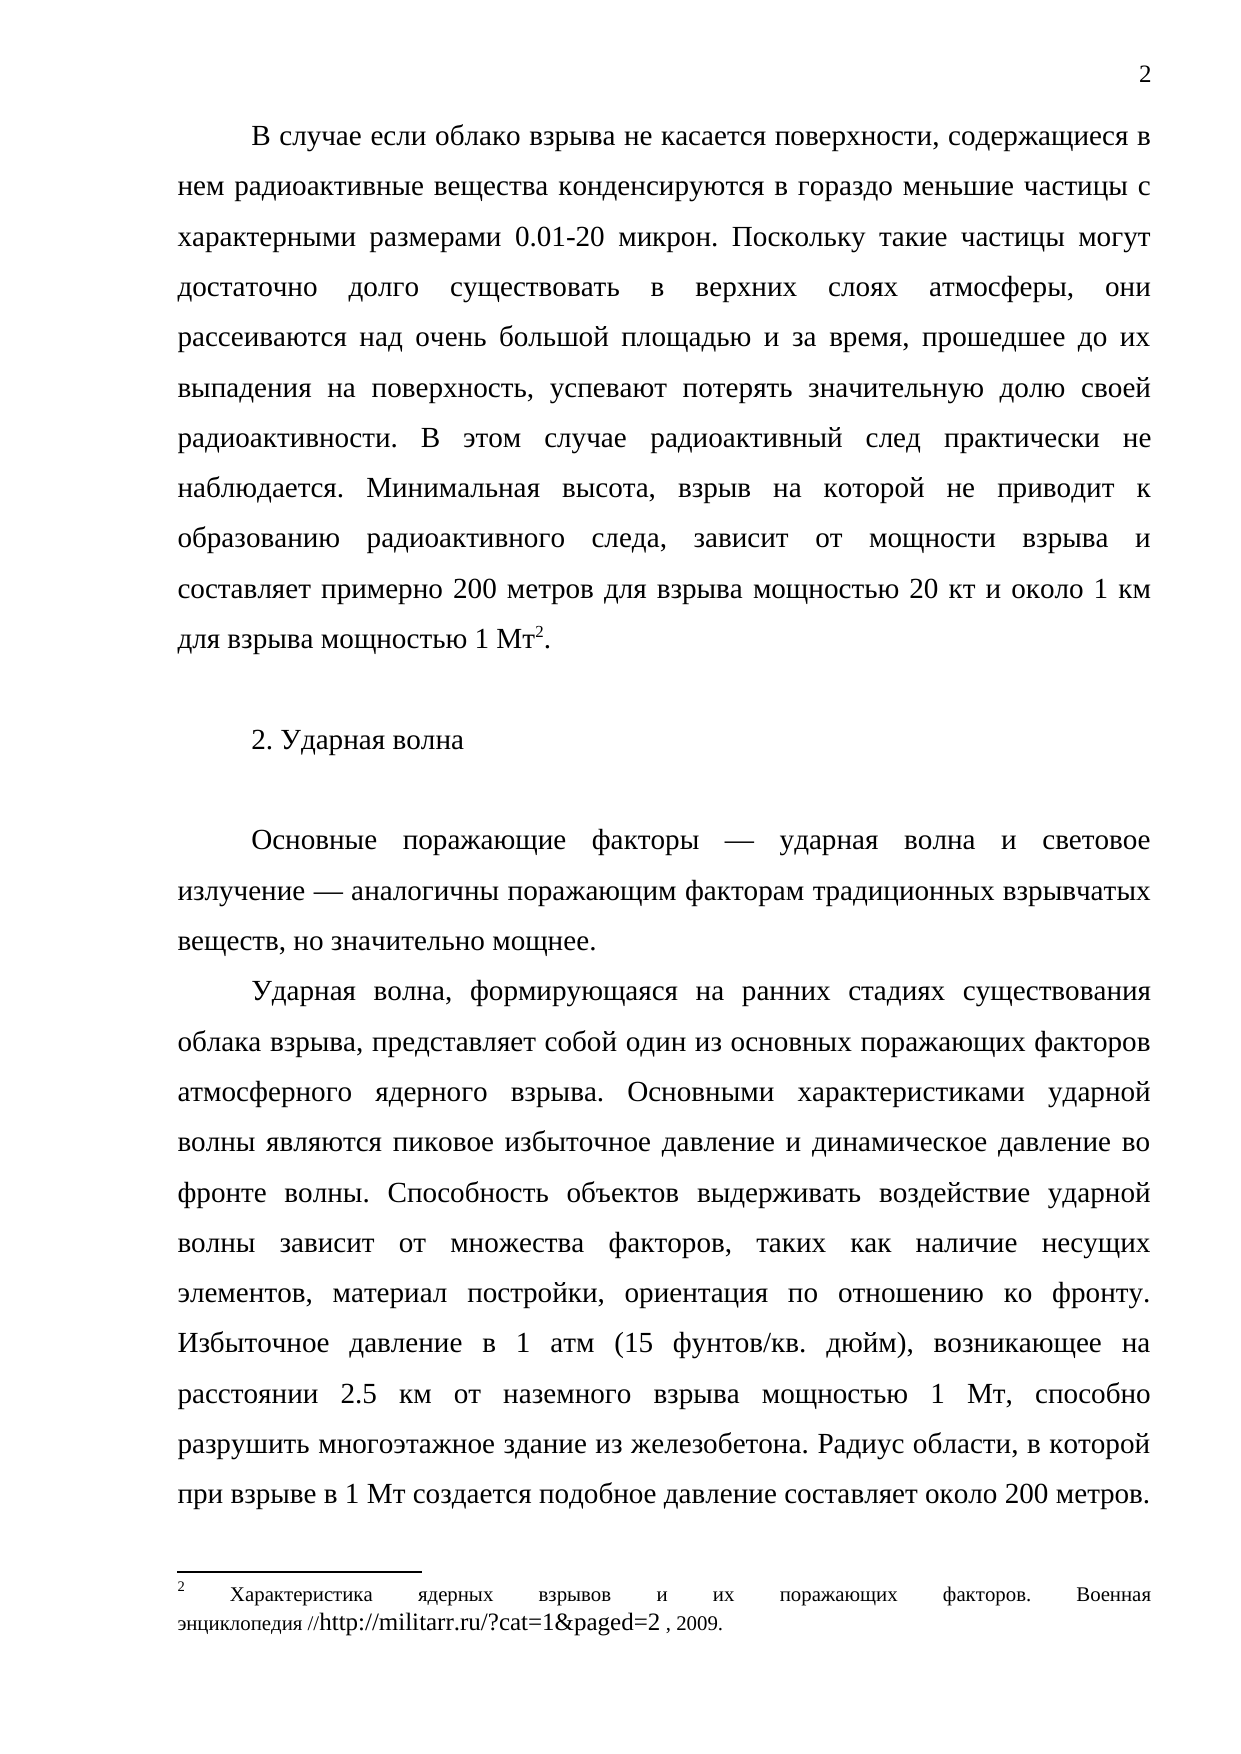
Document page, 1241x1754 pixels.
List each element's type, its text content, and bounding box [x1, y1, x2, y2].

text Основные поражающие факторы — ударная волна и световое излучение — аналогичны поражающим факторам традиционных взрывчатых веществ, но значительно мощнее. [177, 822, 1152, 957]
text 2. Ударная волна [177, 722, 1152, 755]
text Ударная волна, формирующаяся на ранних стадиях существования облака взрыва, представляет собой один из основных поражающих факторов атмосферного ядерного взрыва. Основными характеристиками ударной волны являются пиковое избыточное давление и динамическое давление во фронте волны. Способность объектов выдерживать воздействие ударной волны зависит от множества факторов, таких как наличие несущих элементов, материал постройки, ориентация по отношению ко фронту. Избыточное давление в 1 атм (15 фунтов/кв. дюйм), возникающее на расстоянии от наземного взрыва мощностью 1 Мт, способно разрушить многоэтажное здание из железобетона. Радиус области, в которой при взрыве в 1 Мт создается подобное давление составляет около . [177, 973, 1152, 1510]
text В случае если облако взрыва не касается поверхности, содержащиеся в нем радиоактивные вещества конденсируются в гораздо меньшие частицы с характерными размерами 0.01-20 микрон. Поскольку такие частицы могут достаточно долго существовать в верхних слоях атмосферы, они рассеиваются над очень большой площадью и за время, прошедшее до их выпадения на поверхность, успевают потерять значительную долю своей радиоактивности. В этом случае радиоактивный след практически не наблюдается. Минимальная высота, взрыв на которой не приводит к образованию радиоактивного следа, зависит от мощности взрыва и составляет примерно для взрыва мощностью 20 кт и около для взрыва мощностью 1 Мт. [177, 118, 1152, 655]
